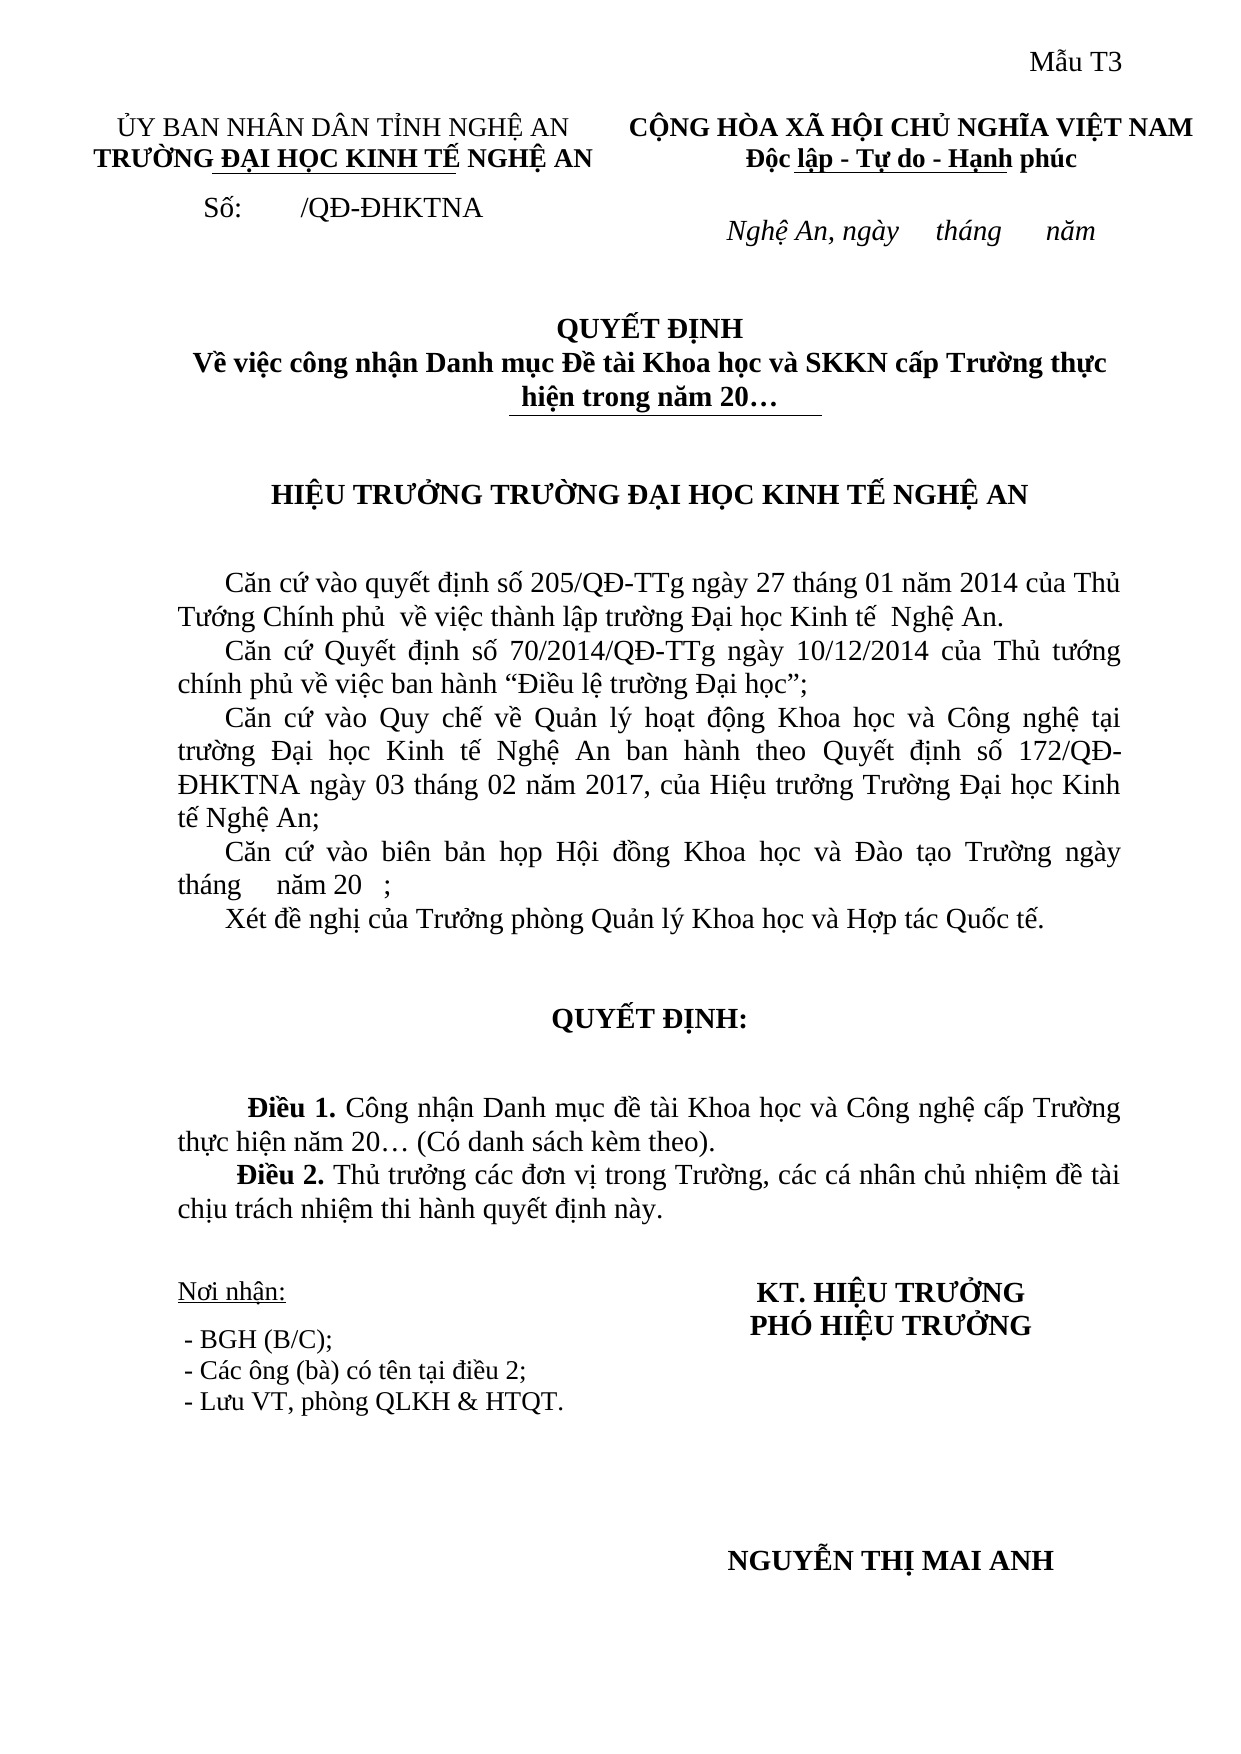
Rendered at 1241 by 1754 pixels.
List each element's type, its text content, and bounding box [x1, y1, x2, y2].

table_header KT. HIỆU TRƯỞNG PHÓ HIỆU TRƯỞNG NGUYỄN THỊ MAI ANH [648, 1275, 1133, 1625]
text HIỆU TRƯỞNG TRƯỜNG ĐẠI HỌC KINH TẾ NGHỆ AN [177, 477, 1122, 511]
text Điều 2. Thủ trưởng các đơn vị trong Trường, các cá nhân chủ nhiệm đề tài chịu trách nhiệm thi hành quyết định này. [177, 1157, 1122, 1224]
table_header ỦY BAN NHÂN DÂN TỈNH NGHỆ AN TRƯỜNG ĐẠI HỌC KINH TẾ NGHỆ AN Số: /QĐ-ĐHKTNA [76, 111, 610, 247]
text Căn cứ vào quyết định số 205/QĐ-TTg ngày 27 tháng 01 năm 2014 của Thủ Tướng Chính phủ về việc thành lập trường Đại học Kinh tế Nghệ An. [177, 566, 1122, 633]
text Căn cứ vào biên bản họp Hội đồng Khoa học và Đào tạo Trường ngày tháng năm 20 ; [177, 834, 1122, 901]
text Căn cứ vào Quy chế về Quản lý hoạt động Khoa học và Công nghệ tại trường Đại học Kinh tế Nghệ An ban hành theo Quyết định số 172/QĐ-ĐHKTNA ngày 03 tháng 02 năm 2017, của Hiệu trưởng Trường Đại học Kinh tế Nghệ An; [177, 700, 1122, 834]
text Căn cứ Quyết định số 70/2014/QĐ-TTg ngày 10/12/2014 của Thủ tướng chính phủ về việc ban hành “Điều lệ trường Đại học”; [177, 633, 1122, 700]
text Xét đề nghị của Trưởng phòng Quản lý Khoa học và Hợp tác Quốc tế. [177, 901, 1122, 934]
table_header Nơi nhận: - BGH (B/C); - Các ông (bà) có tên tại điều 2; - Lưu VT, phòng QLKH & HTQT. [166, 1275, 648, 1625]
text Điều 1. Công nhận Danh mục đề tài Khoa học và Công nghệ cấp Trường thực hiện năm 20… (Có danh sách kèm theo). [177, 1090, 1122, 1157]
table_header CỘNG HÒA XÃ HỘI CHỦ NGHĨA VIỆT NAM Độc lập - Tự do - Hạnh phúc Nghệ An, ngày tháng năm [610, 111, 1212, 247]
text QUYẾT ĐỊNH [177, 312, 1122, 345]
text QUYẾT ĐỊNH: [177, 1002, 1122, 1035]
text Về việc công nhận Danh mục Đề tài Khoa học và SKKN cấp Trường thực hiện trong năm 20… [177, 345, 1122, 412]
